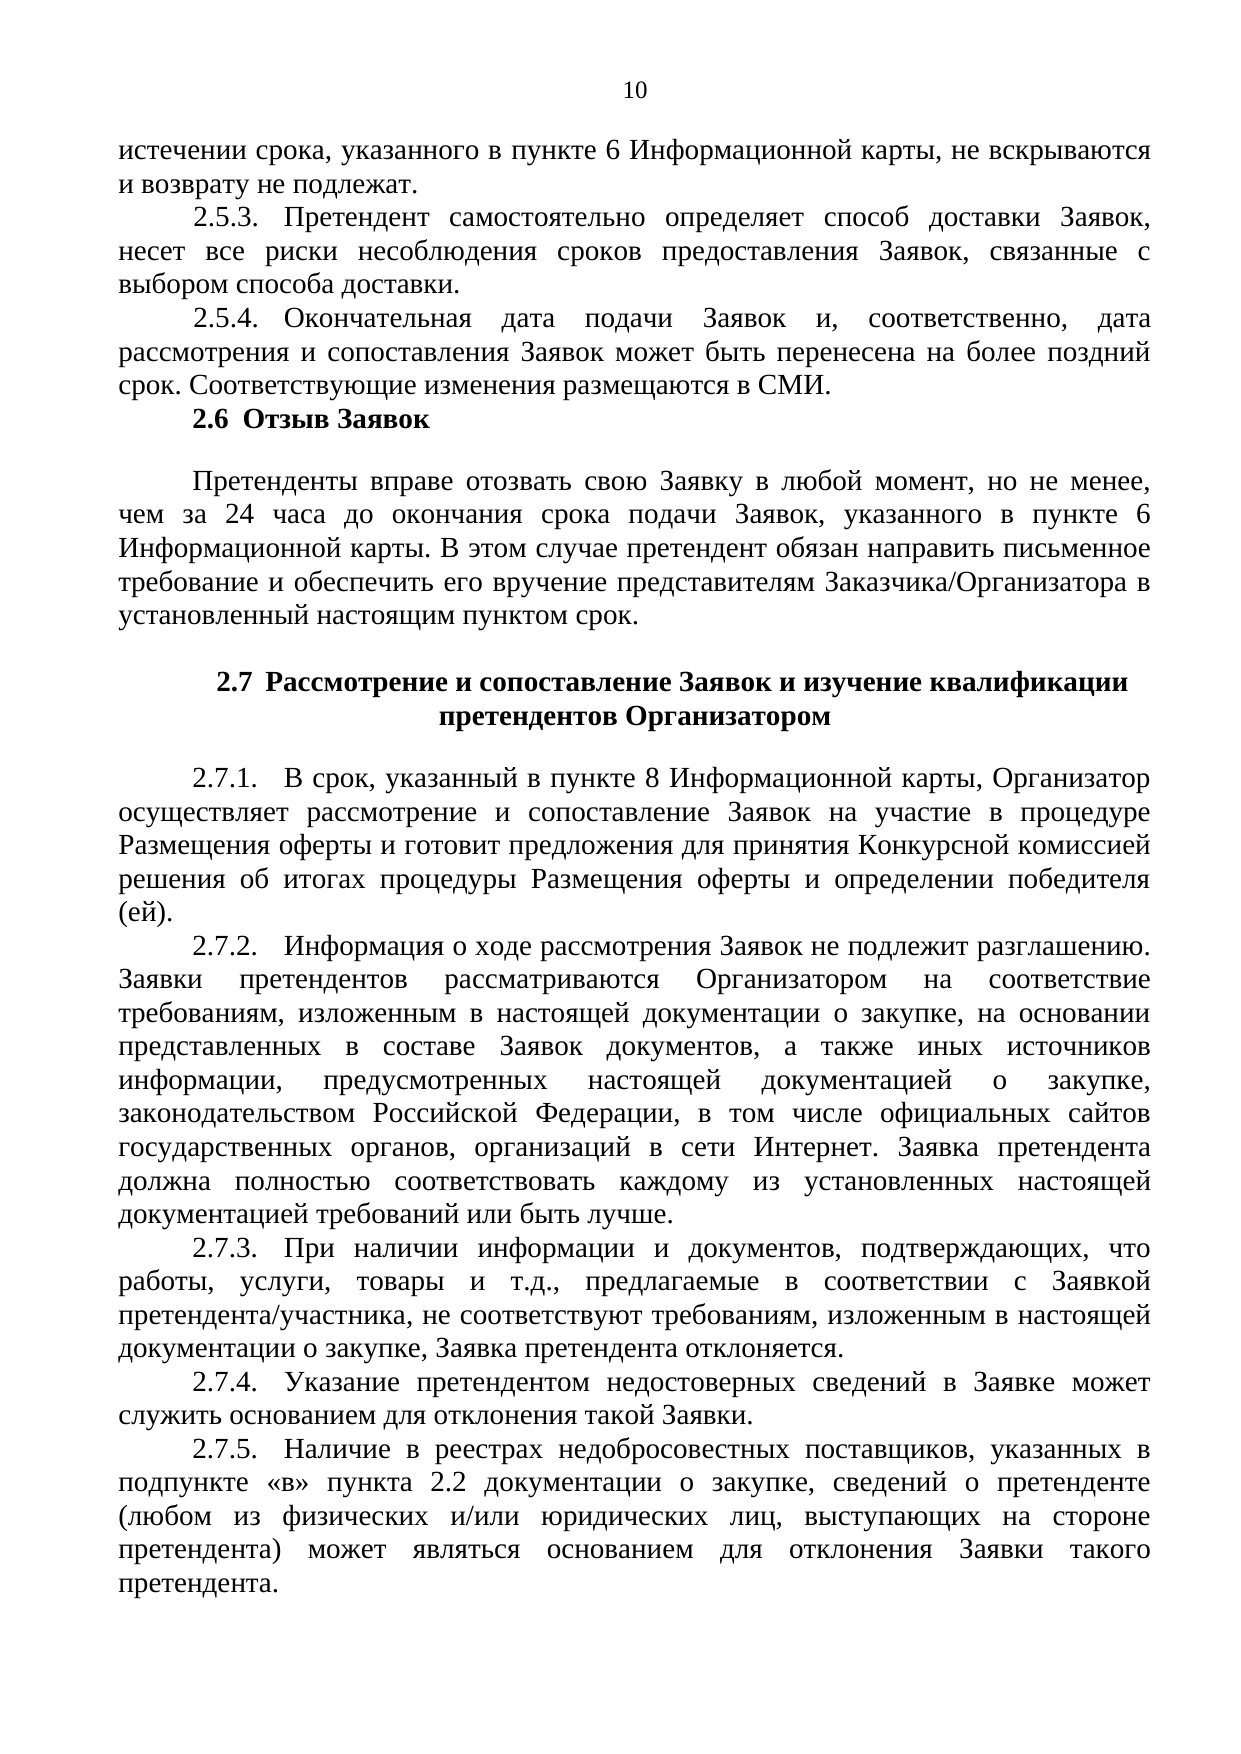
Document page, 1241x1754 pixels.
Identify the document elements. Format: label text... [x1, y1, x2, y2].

subtitle Отзыв Заявок [192, 401, 1152, 434]
list В срок, указанный в пункте 8 Информационной карты, Организатор осуществляет рассмотрение и сопоставление Заявок на участие в процедуре Размещения оферты и готовит предложения для принятия Конкурсной комиссией решения об итогах процедуры Размещения оферты и определении победителя (ей). [118, 760, 1152, 928]
list При наличии информации и документов, подтверждающих, что работы, услуги, товары и т.д., предлагаемые в соответствии с Заявкой претендента/участника, не соответствуют требованиям, изложенным в настоящей документации о закупке, Заявка претендента отклоняется. [118, 1230, 1152, 1364]
list Окончательная дата подачи Заявок и, соответственно, дата рассмотрения и сопоставления Заявок может быть перенесена на более поздний срок. Соответствующие изменения размещаются в СМИ. [118, 300, 1152, 401]
list Наличие в реестрах недобросовестных поставщиков, указанных в подпункте «в» пункта 2.2 документации о закупке, сведений о претенденте (любом из физических и/или юридических лиц, выступающих на стороне претендента) может являться основанием для отклонения Заявки такого претендента. [118, 1431, 1152, 1599]
list Претендент самостоятельно определяет способ доставки Заявок, несет все риски несоблюдения сроков предоставления Заявок, связанные с выбором способа доставки. [118, 199, 1152, 300]
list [118, 132, 1152, 199]
text Претенденты вправе отозвать свою Заявку в любой момент, но не менее, чем за 24 часа до окончания срока подачи Заявок, указанного в пункте 6 Информационной карты. В этом случае претендент обязан направить письменное требование и обеспечить его вручение представителям Заказчика/Организатора в установленный настоящим пунктом срок. [118, 463, 1152, 631]
list Информация о ходе рассмотрения Заявок не подлежит разглашению. Заявки претендентов рассматриваются Организатором на соответствие требованиям, изложенным в настоящей документации о закупке, на основании представленных в составе Заявок документов, а также иных источников информации, предусмотренных настоящей документацией о закупке, законодательством Российской Федерации, в том числе официальных сайтов государственных органов, организаций в сети Интернет. Заявка претендента должна полностью соответствовать каждому из установленных настоящей документацией требований или быть лучше. [118, 928, 1152, 1230]
subtitle Рассмотрение и сопоставление Заявок и изучение квалификации претендентов Организатором [118, 664, 1152, 731]
list Указание претендентом недостоверных сведений в Заявке может служить основанием для отклонения такой Заявки. [118, 1364, 1152, 1431]
